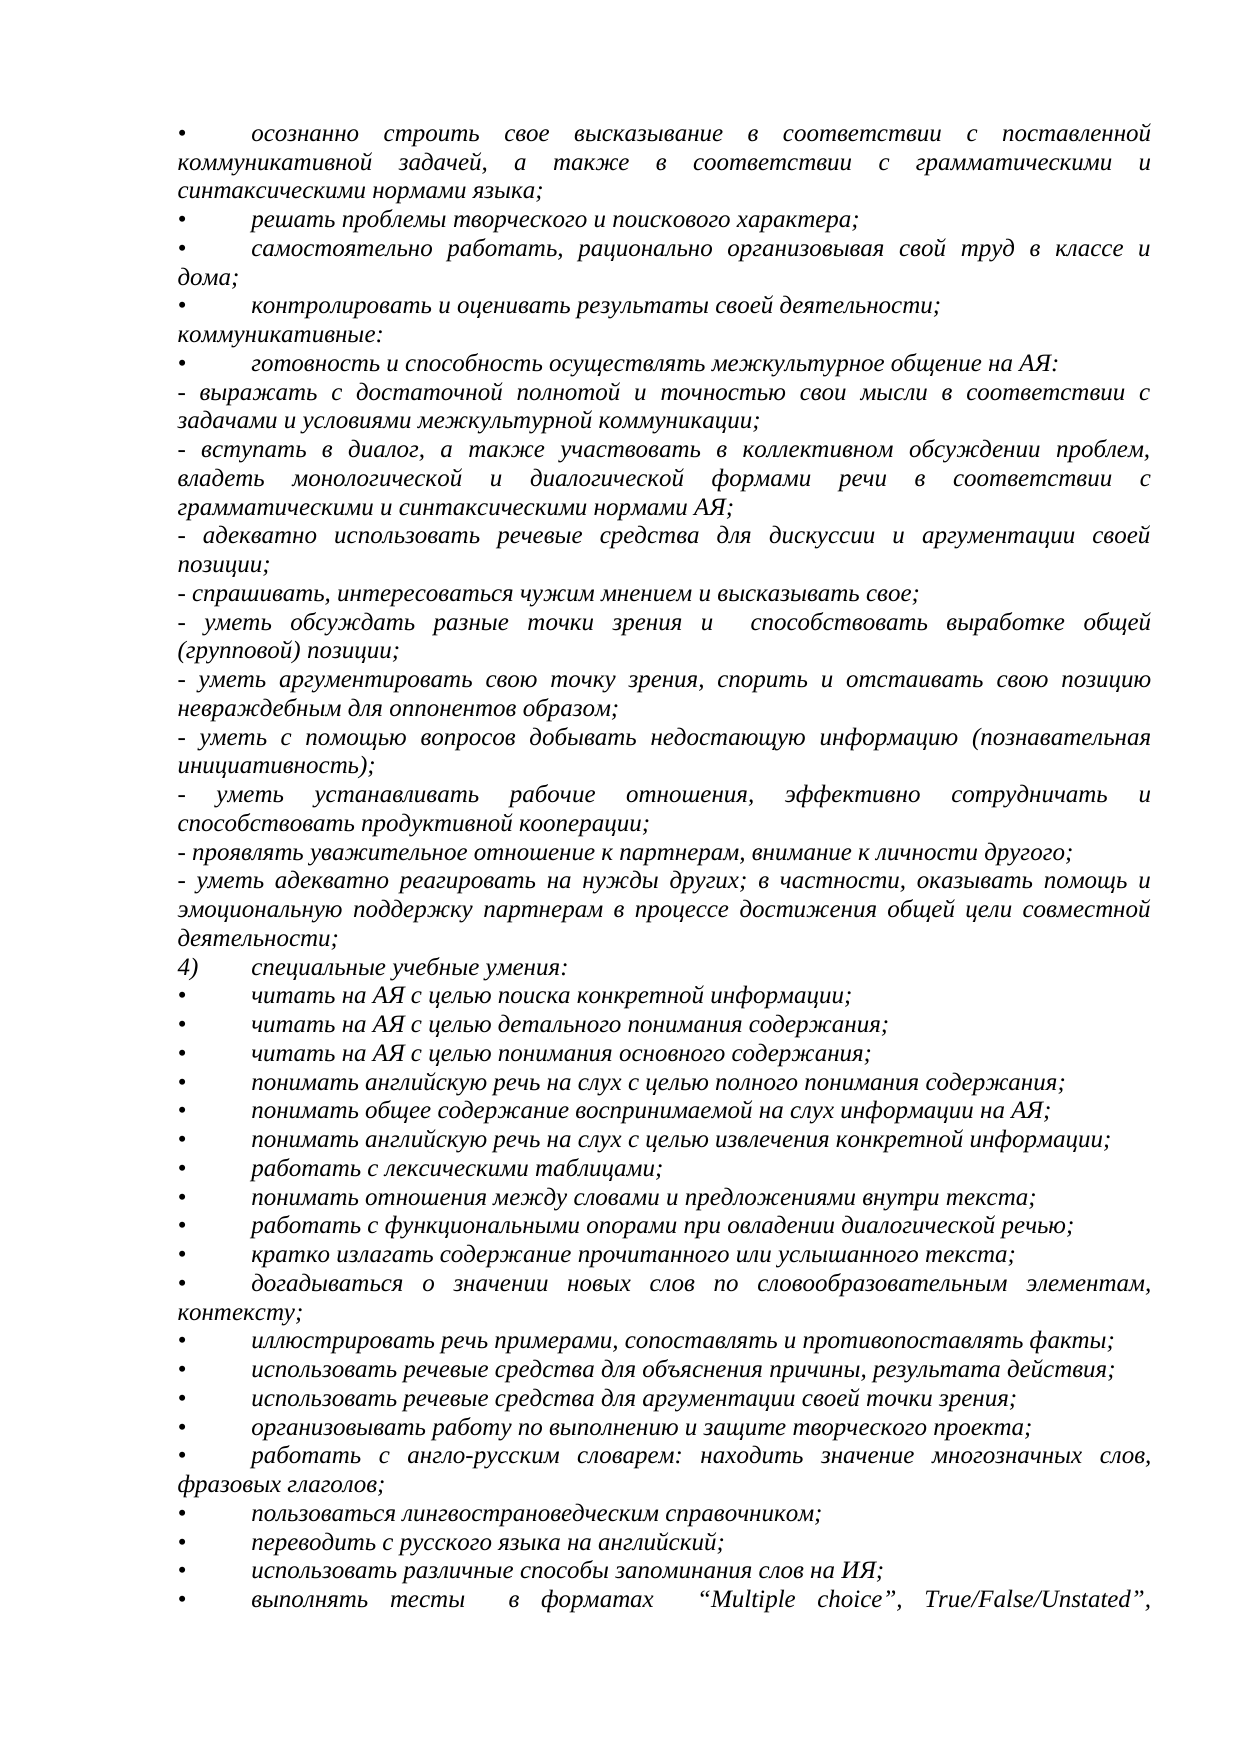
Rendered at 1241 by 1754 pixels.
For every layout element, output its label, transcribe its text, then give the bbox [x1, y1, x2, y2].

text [177, 1584, 1152, 1613]
text - адекватно использовать речевые средства для дискуссии и аргументации своей позиции; [177, 521, 1152, 578]
text - проявлять уважительное отношение к партнерам, внимание к личности другого; [177, 837, 1152, 866]
text - вступать в диалог, а также участвовать в коллективном обсуждении проблем, владеть монологической и диалогической формами речи в соответствии с грамматическими и синтаксическими нормами АЯ; [177, 434, 1152, 521]
text • иллюстрировать речь примерами, сопоставлять и противопоставлять факты; [177, 1326, 1152, 1354]
text • организовывать работу по выполнению и защите творческого проекта; [177, 1412, 1152, 1441]
text • понимать английскую речь на слух с целью полного понимания содержания; [177, 1067, 1152, 1096]
text - спрашивать, интересоваться чужим мнением и высказывать свое; [177, 578, 1152, 607]
text • работать с лексическими таблицами; [177, 1153, 1152, 1182]
text • читать на АЯ с целью детального понимания содержания; [177, 1009, 1152, 1038]
text 4) специальные учебные умения: [177, 952, 1152, 981]
text • готовность и способность осуществлять межкультурное общение на АЯ: [177, 348, 1152, 377]
text • кратко излагать содержание прочитанного или услышанного текста; [177, 1239, 1152, 1268]
text • осознанно строить свое высказывание в соответствии с поставленной коммуникативной задачей, а также в соответствии с грамматическими и синтаксическими нормами языка; [177, 118, 1152, 204]
text • работать с функциональными опорами при овладении диалогической речью; [177, 1211, 1152, 1239]
text • читать на АЯ с целью понимания основного содержания; [177, 1038, 1152, 1067]
text • использовать речевые средства для объяснения причины, результата действия; [177, 1354, 1152, 1383]
text • понимать отношения между словами и предложениями внутри текста; [177, 1182, 1152, 1211]
text • переводить с русского языка на английский; [177, 1527, 1152, 1556]
text • догадываться о значении новых слов по словообразовательным элементам, контексту; [177, 1268, 1152, 1326]
text • понимать общее содержание воспринимаемой на слух информации на АЯ; [177, 1096, 1152, 1124]
text коммуникативные: [177, 319, 1152, 348]
text • понимать английскую речь на слух с целью извлечения конкретной информации; [177, 1124, 1152, 1153]
text - уметь аргументировать свою точку зрения, спорить и отстаивать свою позицию невраждебным для оппонентов образом; [177, 664, 1152, 722]
text • пользоваться лингвострановедческим справочником; [177, 1498, 1152, 1527]
text • контролировать и оценивать результаты своей деятельности; [177, 291, 1152, 319]
text - уметь адекватно реагировать на нужды других; в частности, оказывать помощь и эмоциональную поддержку партнерам в процессе достижения общей цели совместной деятельности; [177, 866, 1152, 952]
text • самостоятельно работать, рационально организовывая свой труд в классе и дома; [177, 233, 1152, 291]
text • работать с англо-русским словарем: находить значение многозначных слов, фразовых глаголов; [177, 1441, 1152, 1498]
text • решать проблемы творческого и поискового характера; [177, 204, 1152, 233]
text - выражать с достаточной полнотой и точностью свои мысли в соответствии с задачами и условиями межкультурной коммуникации; [177, 377, 1152, 434]
text • читать на АЯ с целью поиска конкретной информации; [177, 981, 1152, 1009]
text - уметь устанавливать рабочие отношения, эффективно сотрудничать и способствовать продуктивной кооперации; [177, 779, 1152, 837]
text - уметь с помощью вопросов добывать недостающую информацию (познавательная инициативность); [177, 722, 1152, 779]
text • использовать речевые средства для аргументации своей точки зрения; [177, 1383, 1152, 1412]
text • использовать различные способы запоминания слов на ИЯ; [177, 1556, 1152, 1584]
text - уметь обсуждать разные точки зрения и способствовать выработке общей (групповой) позиции; [177, 607, 1152, 664]
